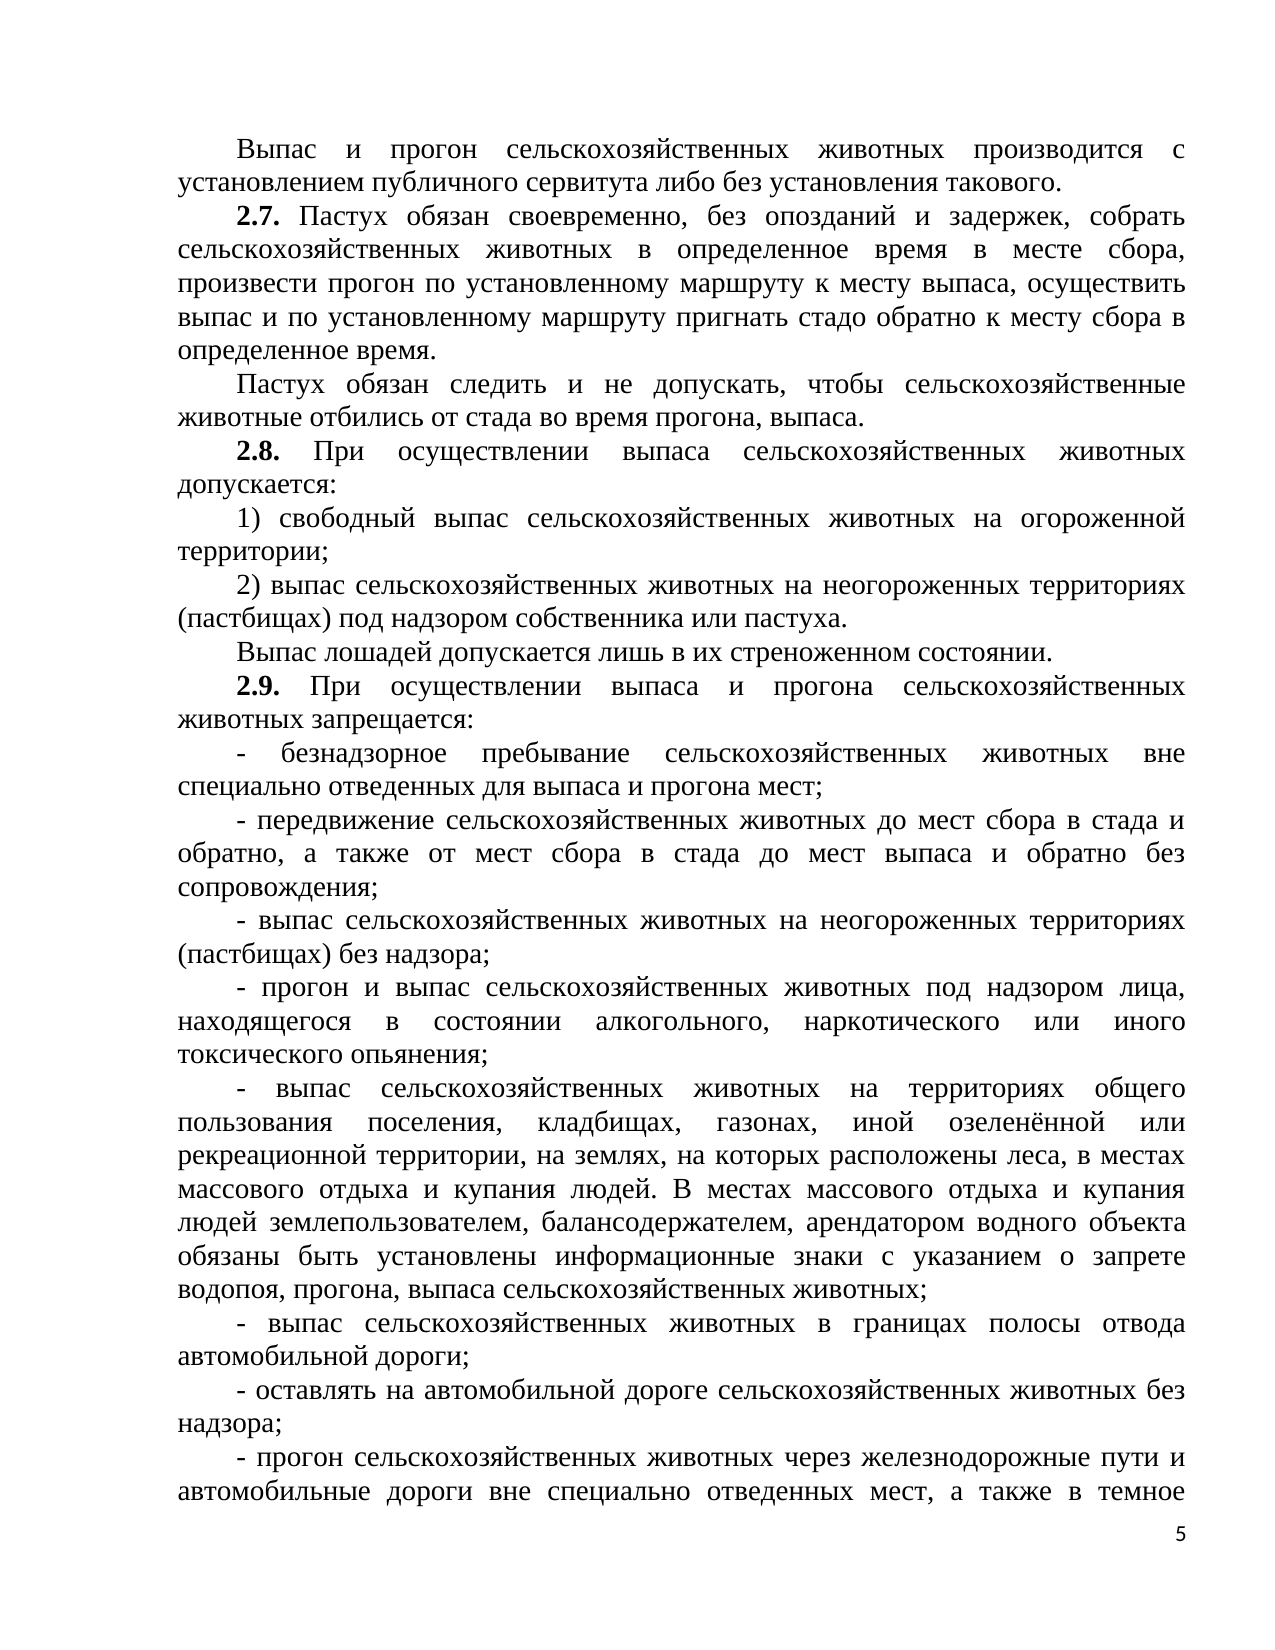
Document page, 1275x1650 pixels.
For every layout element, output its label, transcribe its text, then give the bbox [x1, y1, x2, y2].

text 1) свободный выпас сельскохозяйственных животных на огороженной территории; [177, 500, 1186, 567]
text - оставлять на автомобильной дороге сельскохозяйственных животных без надзора; [177, 1372, 1186, 1439]
text - выпас сельскохозяйственных животных в границах полосы отвода автомобильной дороги; [177, 1305, 1186, 1372]
text - передвижение сельскохозяйственных животных до мест сбора в стада и обратно, а также от мест сбора в стада до мест выпаса и обратно без сопровождения; [177, 802, 1186, 902]
text - прогон и выпас сельскохозяйственных животных под надзором лица, находящегося в состоянии алкогольного, наркотического или иного токсического опьянения; [177, 969, 1186, 1070]
text - выпас сельскохозяйственных животных на территориях общего пользования поселения, кладбищах, газонах, иной озеленённой или рекреационной территории, на землях, на которых расположены леса, в местах массового отдыха и купания людей. В местах массового отдыха и купания людей землепользователем, балансодержателем, арендатором водного объекта обязаны быть установлены информационные знаки с указанием о запрете водопоя, прогона, выпаса сельскохозяйственных животных; [177, 1070, 1186, 1305]
text - безнадзорное пребывание сельскохозяйственных животных вне специально отведенных для выпаса и прогона мест; [177, 735, 1186, 802]
text Выпас лошадей допускается лишь в их стреноженном состоянии. [177, 634, 1186, 668]
text - выпас сельскохозяйственных животных на неогороженных территориях (пастбищах) без надзора; [177, 902, 1186, 969]
text 2.9. При осуществлении выпаса и прогона сельскохозяйственных животных запрещается: [177, 668, 1186, 735]
text Пастух обязан следить и не допускать, чтобы сельскохозяйственные животные отбились от стада во время прогона, выпаса. [177, 366, 1186, 433]
text 2.8. При осуществлении выпаса сельскохозяйственных животных допускается: [177, 433, 1186, 500]
text 2.7. Пастух обязан своевременно, без опозданий и задержек, собрать сельскохозяйственных животных в определенное время в месте сбора, произвести прогон по установленному маршруту к месту выпаса, осуществить выпас и по установленному маршруту пригнать стадо обратно к месту сбора в определенное время. [177, 198, 1186, 366]
text Выпас и прогон сельскохозяйственных животных производится с установлением публичного сервитута либо без установления такового. [177, 131, 1186, 198]
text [177, 1439, 1186, 1506]
text 2) выпас сельскохозяйственных животных на неогороженных территориях (пастбищах) под надзором собственника или пастуха. [177, 567, 1186, 634]
